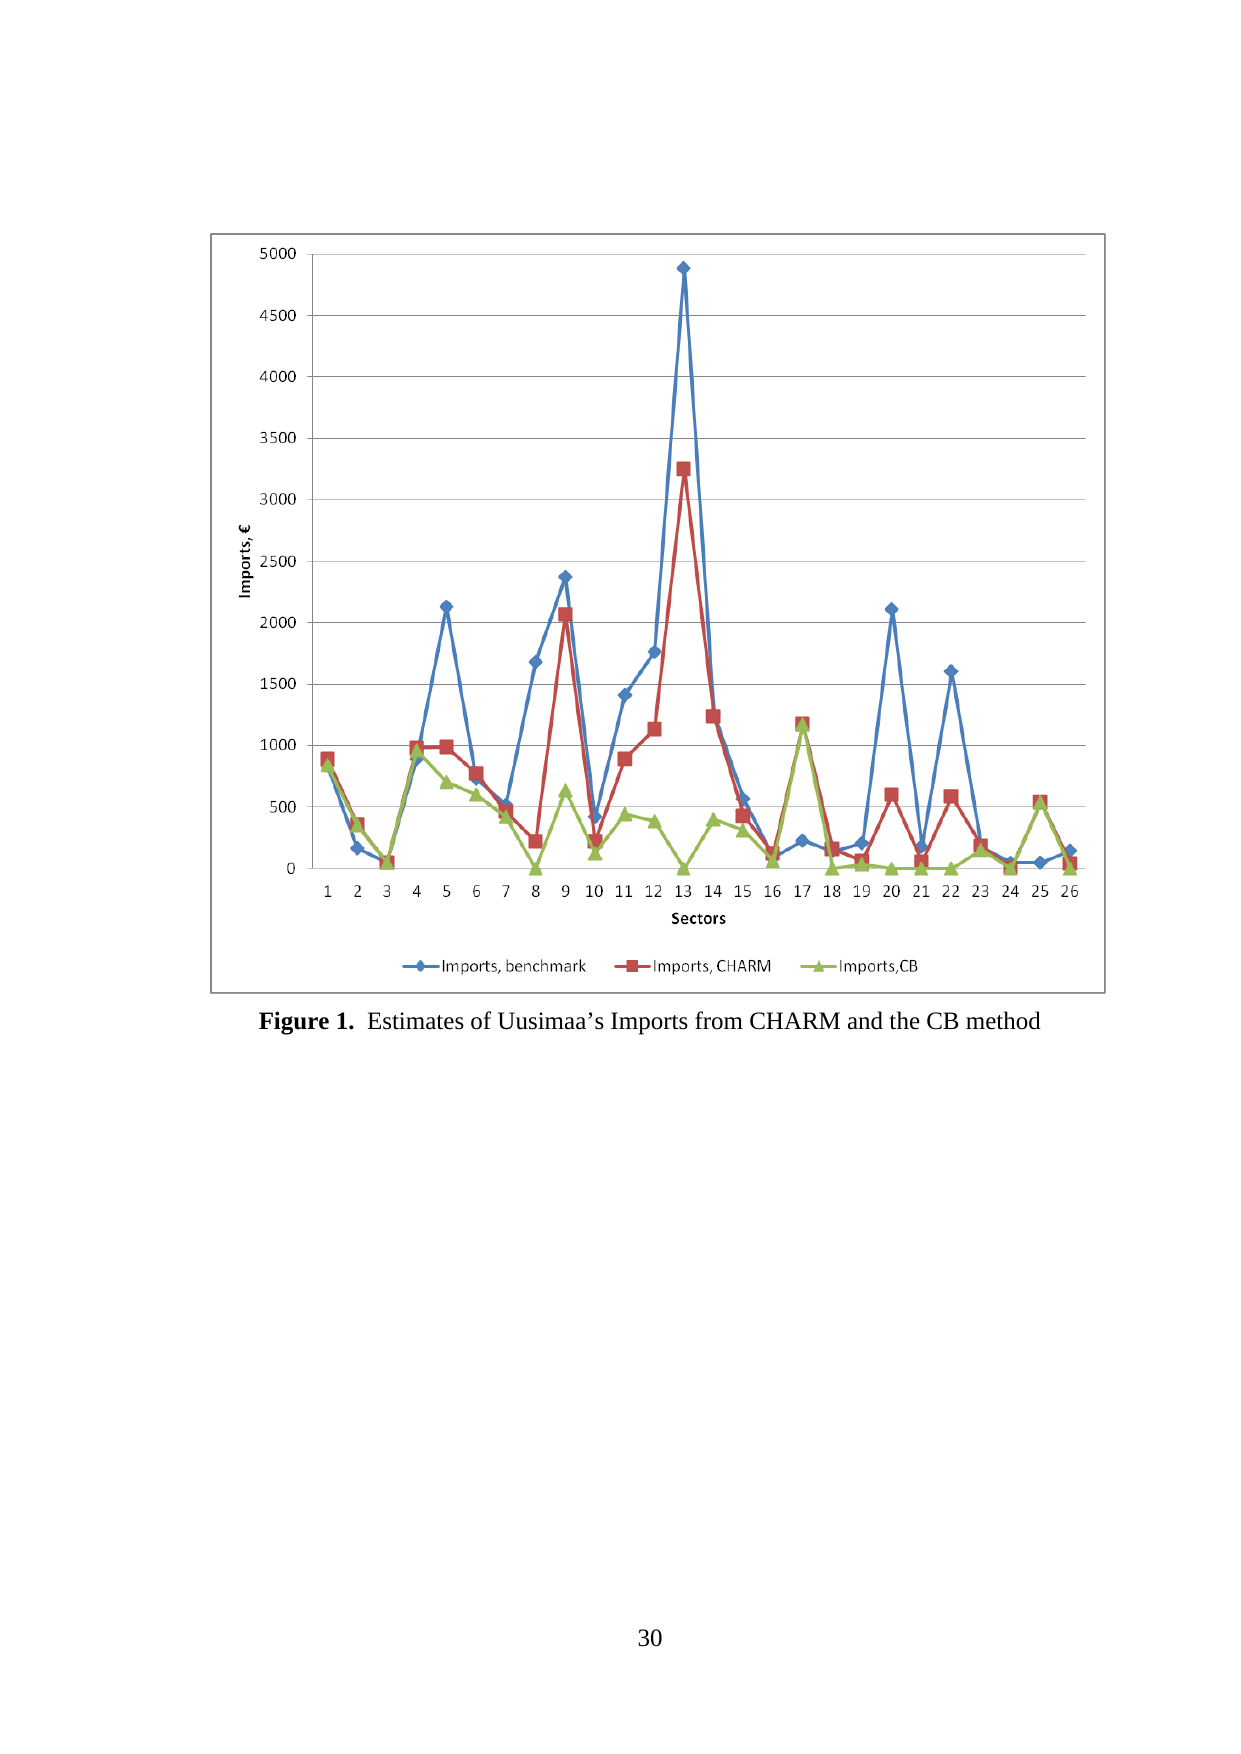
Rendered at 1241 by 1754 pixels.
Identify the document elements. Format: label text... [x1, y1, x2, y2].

text Figure 1. Estimates of Uusimaa’s Imports from CHARM and the CB method [150, 1006, 1090, 1035]
picture [209, 232, 1106, 994]
